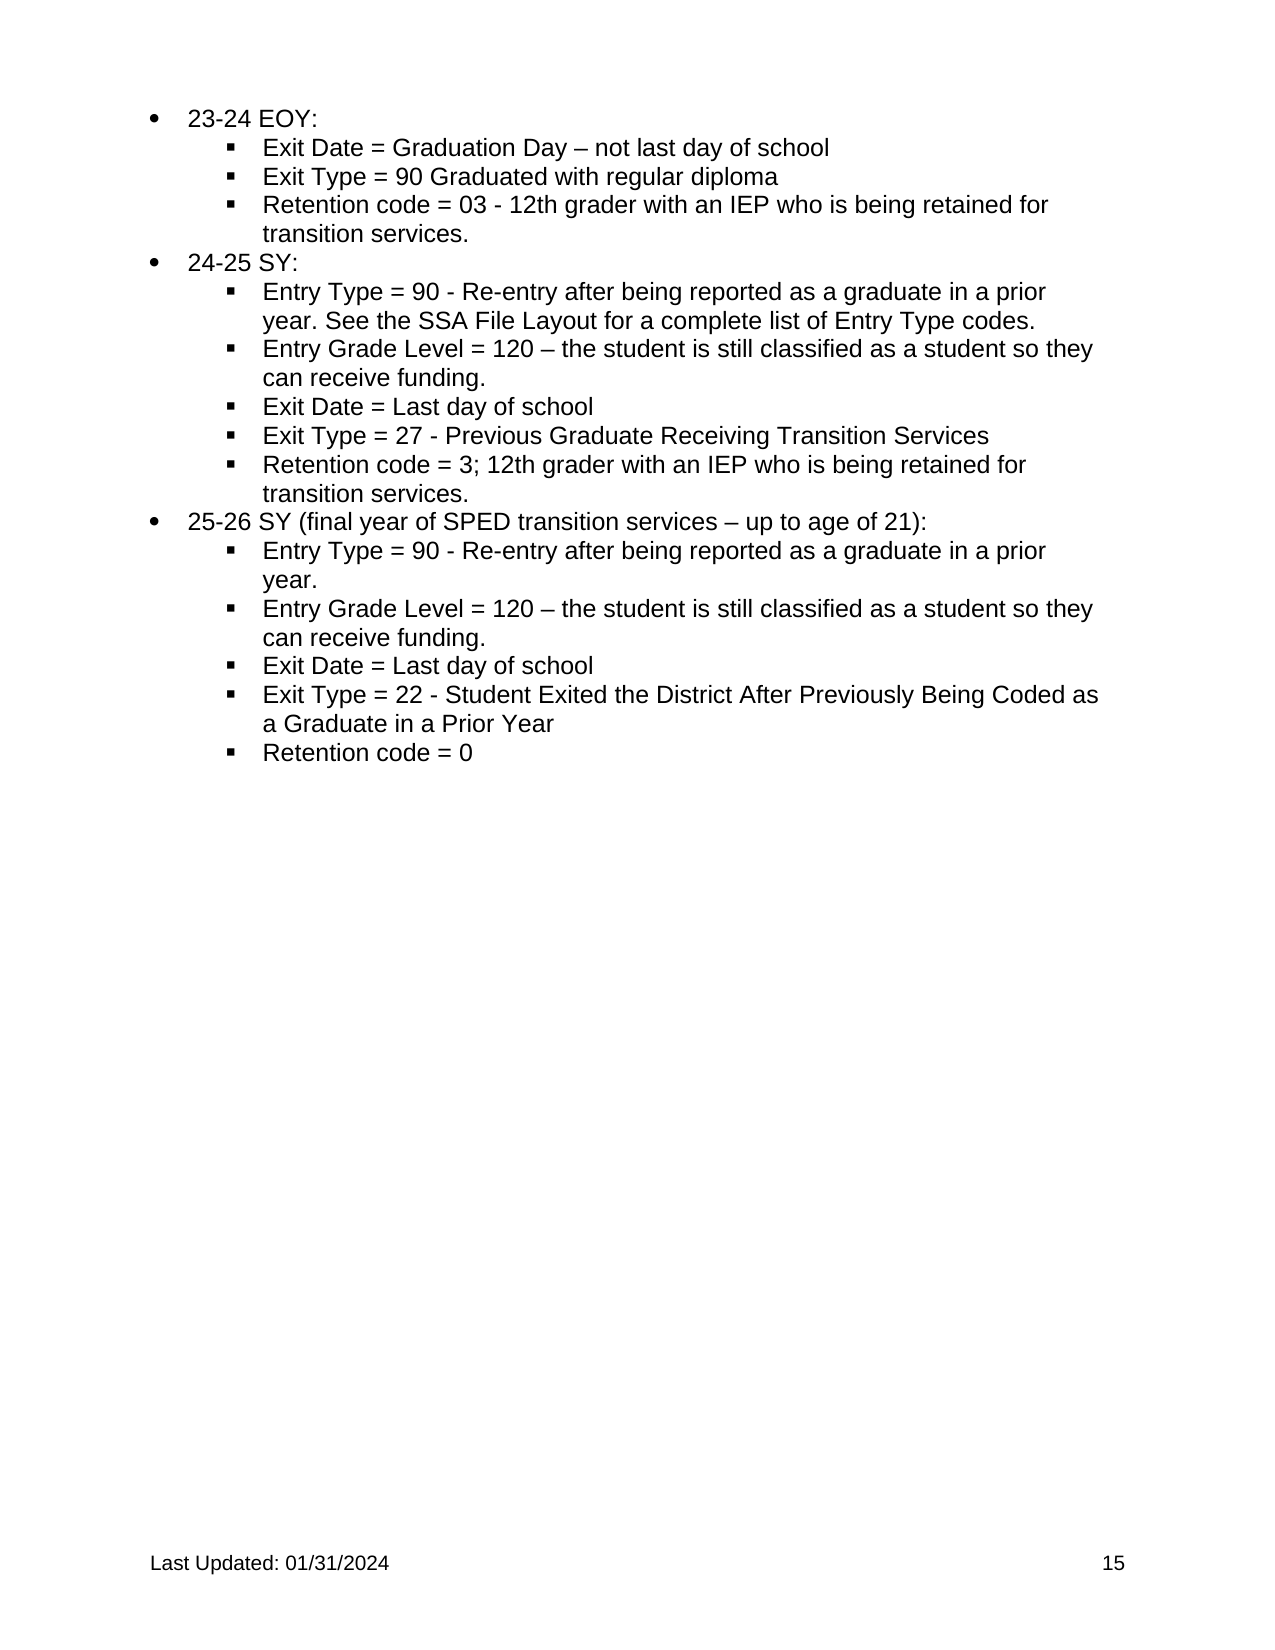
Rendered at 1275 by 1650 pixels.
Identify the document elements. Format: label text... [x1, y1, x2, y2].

list Entry Type = 90 - Re-entry after being reported as a graduate in a prior year. See the SSA File Layout for a complete list of Entry Type codes. [225, 277, 1106, 334]
list Retention code = 0 [225, 738, 1106, 767]
list Exit Type = 22 - Student Exited the District After Previously Being Coded as a Graduate in a Prior Year [225, 680, 1106, 738]
list Entry Grade Level = 120 – the student is still classified as a student so they can receive funding. [225, 594, 1106, 651]
list 23-24 EOY: [150, 104, 1106, 133]
list Exit Type = 90 Graduated with regular diploma [225, 161, 1106, 190]
list 24-25 SY: [150, 248, 1106, 277]
list Entry Grade Level = 120 – the student is still classified as a student so they can receive funding. [225, 334, 1106, 392]
list Exit Date = Last day of school [225, 651, 1106, 680]
list Exit Date = Last day of school [225, 392, 1106, 421]
list Retention code = 3; 12th grader with an IEP who is being retained for transition services. [225, 450, 1106, 507]
list Exit Type = 27 - Previous Graduate Receiving Transition Services [225, 421, 1106, 450]
list Retention code = 03 - 12th grader with an IEP who is being retained for transition services. [225, 190, 1106, 248]
list Exit Date = Graduation Day – not last day of school [225, 133, 1106, 161]
list -SY (final year of SPED transition services – up to age of 21): [150, 507, 1106, 536]
list Entry Type = 90 - Re-entry after being reported as a graduate in a prior year. [225, 536, 1106, 594]
